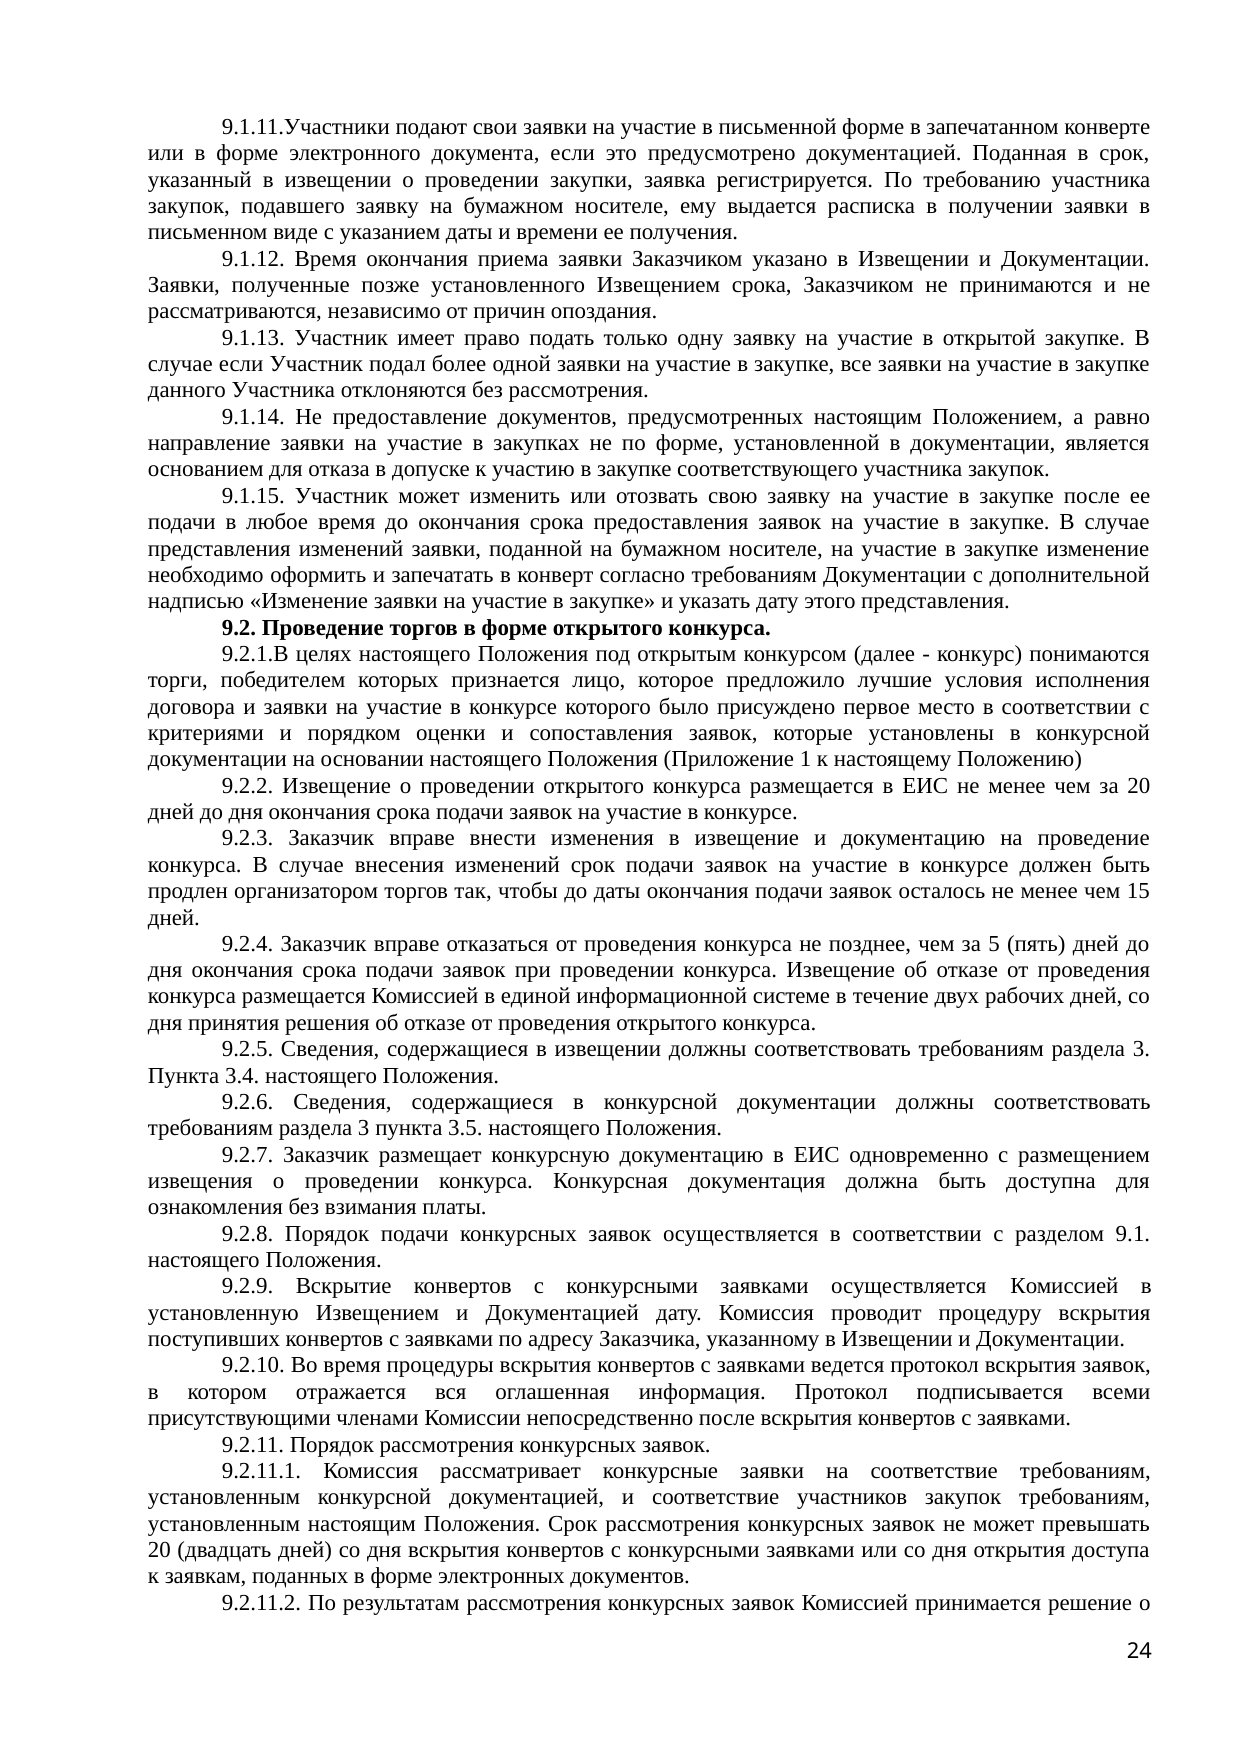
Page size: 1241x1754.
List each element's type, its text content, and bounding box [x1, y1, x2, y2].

text 9.2.10. Во время процедуры вскрытия конвертов с заявками ведется протокол вскрытия заявок, в котором отражается вся оглашенная информация. Протокол подписывается всеми присутствующими членами Комиссии непосредственно после вскрытия конвертов с заявками. [148, 1352, 1152, 1431]
text 9.2.7. Заказчик размещает конкурсную документацию в ЕИС одновременно с размещением извещения о проведении конкурса. Конкурсная документация должна быть доступна для ознакомления без взимания платы. [148, 1141, 1152, 1220]
text 9.1.14. Не предоставление документов, предусмотренных настоящим Положением, а равно направление заявки на участие в закупках не по форме, установленной в документации, является основанием для отказа в допуске к участию в закупке соответствующего участника закупок. [148, 403, 1152, 482]
text 9.1.11.Участники подают свои заявки на участие в письменной форме в запечатанном конверте или в форме электронного документа, если это предусмотрено документацией. Поданная в срок, указанный в извещении о проведении закупки, заявка регистрируется. По требованию участника закупок, подавшего заявку на бумажном носителе, ему выдается расписка в получении заявки в письменном виде с указанием даты и времени ее получения. [148, 113, 1152, 245]
text 9.2.11. Порядок рассмотрения конкурсных заявок. [148, 1431, 1152, 1457]
text 9.2.2. Извещение о проведении открытого конкурса размещается в ЕИС не менее чем за 20 дней до дня окончания срока подачи заявок на участие в конкурсе. [148, 772, 1152, 824]
text 9.2.9. Вскрытие конвертов с конкурсными заявками осуществляется Комиссией в установленную Извещением и Документацией дату. Комиссия проводит процедуру вскрытия поступивших конвертов с заявками по адресу Заказчика, указанному в Извещении и Документации. [148, 1272, 1152, 1352]
text 9.2.3. Заказчик вправе внести изменения в извещение и документацию на проведение конкурса. В случае внесения изменений срок подачи заявок на участие в конкурсе должен быть продлен организатором торгов так, чтобы до даты окончания подачи заявок осталось не менее чем 15 дней. [148, 824, 1152, 930]
text 9.2.11.1. Комиссия рассматривает конкурсные заявки на соответствие требованиям, установленным конкурсной документацией, и соответствие участников закупок требованиям, установленным настоящим Положения. Срок рассмотрения конкурсных заявок не может превышать 20 (двадцать дней) со дня вскрытия конвертов с конкурсными заявками или со дня открытия доступа к заявкам, поданных в форме электронных документов. [148, 1457, 1152, 1589]
text 9.2.1.В целях настоящего Положения под открытым конкурсом (далее - конкурс) понимаются торги, победителем которых признается лицо, которое предложило лучшие условия исполнения договора и заявки на участие в конкурсе которого было присуждено первое место в соответствии с критериями и порядком оценки и сопоставления заявок, которые установлены в конкурсной документации на основании настоящего Положения (Приложение 1 к настоящему Положению) [148, 640, 1152, 772]
text 9.1.15. Участник может изменить или отозвать свою заявку на участие в закупке после ее подачи в любое время до окончания срока предоставления заявок на участие в закупке. В случае представления изменений заявки, поданной на бумажном носителе, на участие в закупке изменение необходимо оформить и запечатать в конверт согласно требованиям Документации с дополнительной надписью «Изменение заявки на участие в закупке» и указать дату этого представления. [148, 482, 1152, 614]
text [148, 1589, 1152, 1615]
text 9.2.8. Порядок подачи конкурсных заявок осуществляется в соответствии с разделом 9.1. настоящего Положения. [148, 1220, 1152, 1272]
text 9.2. Проведение торгов в форме открытого конкурса. [148, 614, 1152, 640]
text 9.1.12. Время окончания приема заявки Заказчиком указано в Извещении и Документации. Заявки, полученные позже установленного Извещением срока, Заказчиком не принимаются и не рассматриваются, независимо от причин опоздания. [148, 245, 1152, 324]
text 9.2.4. Заказчик вправе отказаться от проведения конкурса не позднее, чем за 5 (пять) дней до дня окончания срока подачи заявок при проведении конкурса. Извещение об отказе от проведения конкурса размещается Комиссией в единой информационной системе в течение двух рабочих дней, со дня принятия решения об отказе от проведения открытого конкурса. [148, 930, 1152, 1035]
text 9.1.13. Участник имеет право подать только одну заявку на участие в открытой закупке. В случае если Участник подал более одной заявки на участие в закупке, все заявки на участие в закупке данного Участника отклоняются без рассмотрения. [148, 324, 1152, 403]
text 9.2.6. Сведения, содержащиеся в конкурсной документации должны соответствовать требованиям раздела 3 пункта 3.5. настоящего Положения. [148, 1088, 1152, 1141]
text 9.2.5. Сведения, содержащиеся в извещении должны соответствовать требованиям раздела 3. Пункта 3.4. настоящего Положения. [148, 1035, 1152, 1088]
